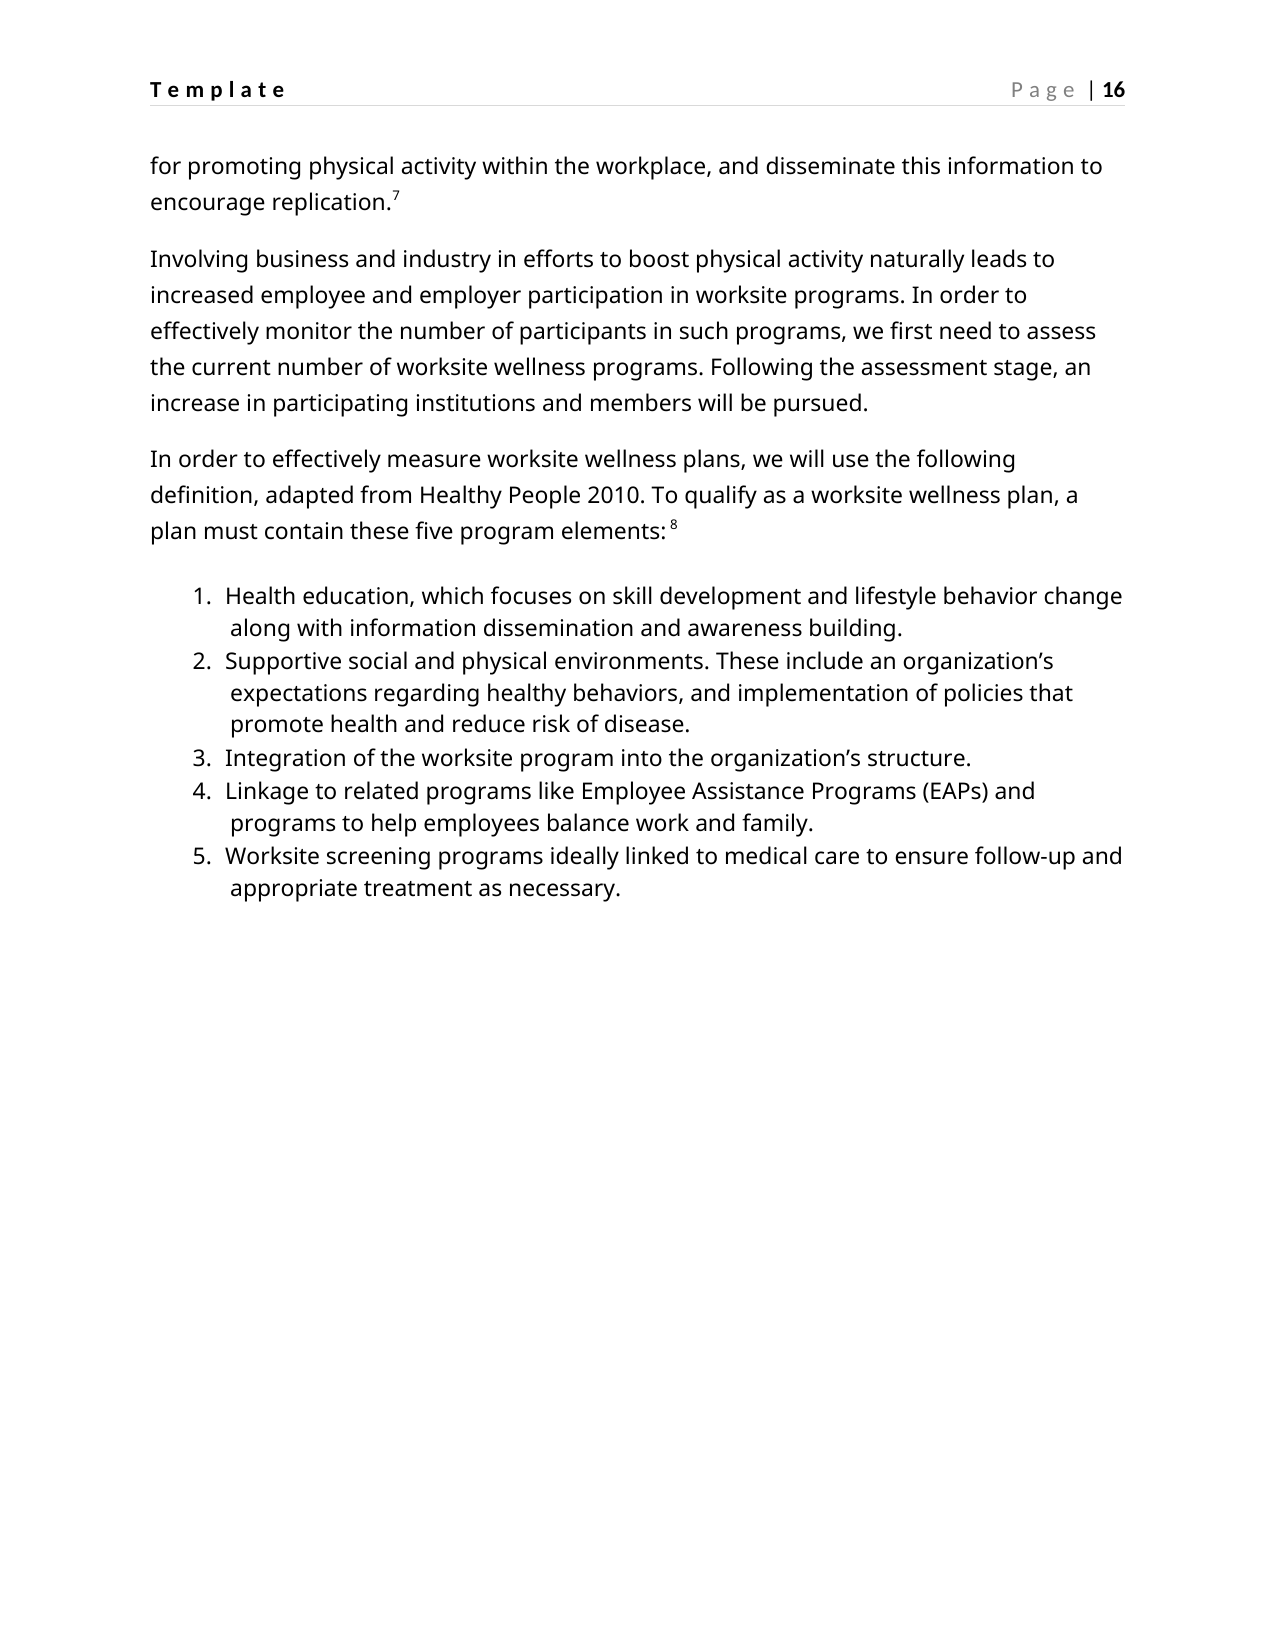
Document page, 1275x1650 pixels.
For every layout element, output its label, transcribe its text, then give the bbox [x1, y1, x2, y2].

list Health education, which focuses on skill development and lifestyle behavior change along with information dissemination and awareness building. [192, 580, 1125, 643]
list Linkage to related programs like Employee Assistance Programs (EAPs) and programs to help employees balance work and family. [192, 775, 1125, 838]
list Worksite screening programs ideally linked to medical care to ensure follow-up and appropriate treatment as necessary. [192, 840, 1125, 903]
list Integration of the worksite program into the organization’s structure. [192, 741, 1125, 773]
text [150, 150, 1125, 217]
list Supportive social and physical environments. These include an organization’s expectations regarding healthy behaviors, and implementation of policies that promote health and reduce risk of disease. [192, 645, 1125, 739]
text In order to effectively measure worksite wellness plans, we will use the following definition, adapted from Healthy People 2010. To qualify as a worksite wellness plan, a plan must contain these five program elements: 8 [150, 443, 1125, 546]
text Involving business and industry in efforts to boost physical activity naturally leads to increased employee and employer participation in worksite programs. In order to effectively monitor the number of participants in such programs, we first need to assess the current number of worksite wellness programs. Following the assessment stage, an increase in participating institutions and members will be pursued. [150, 243, 1125, 418]
